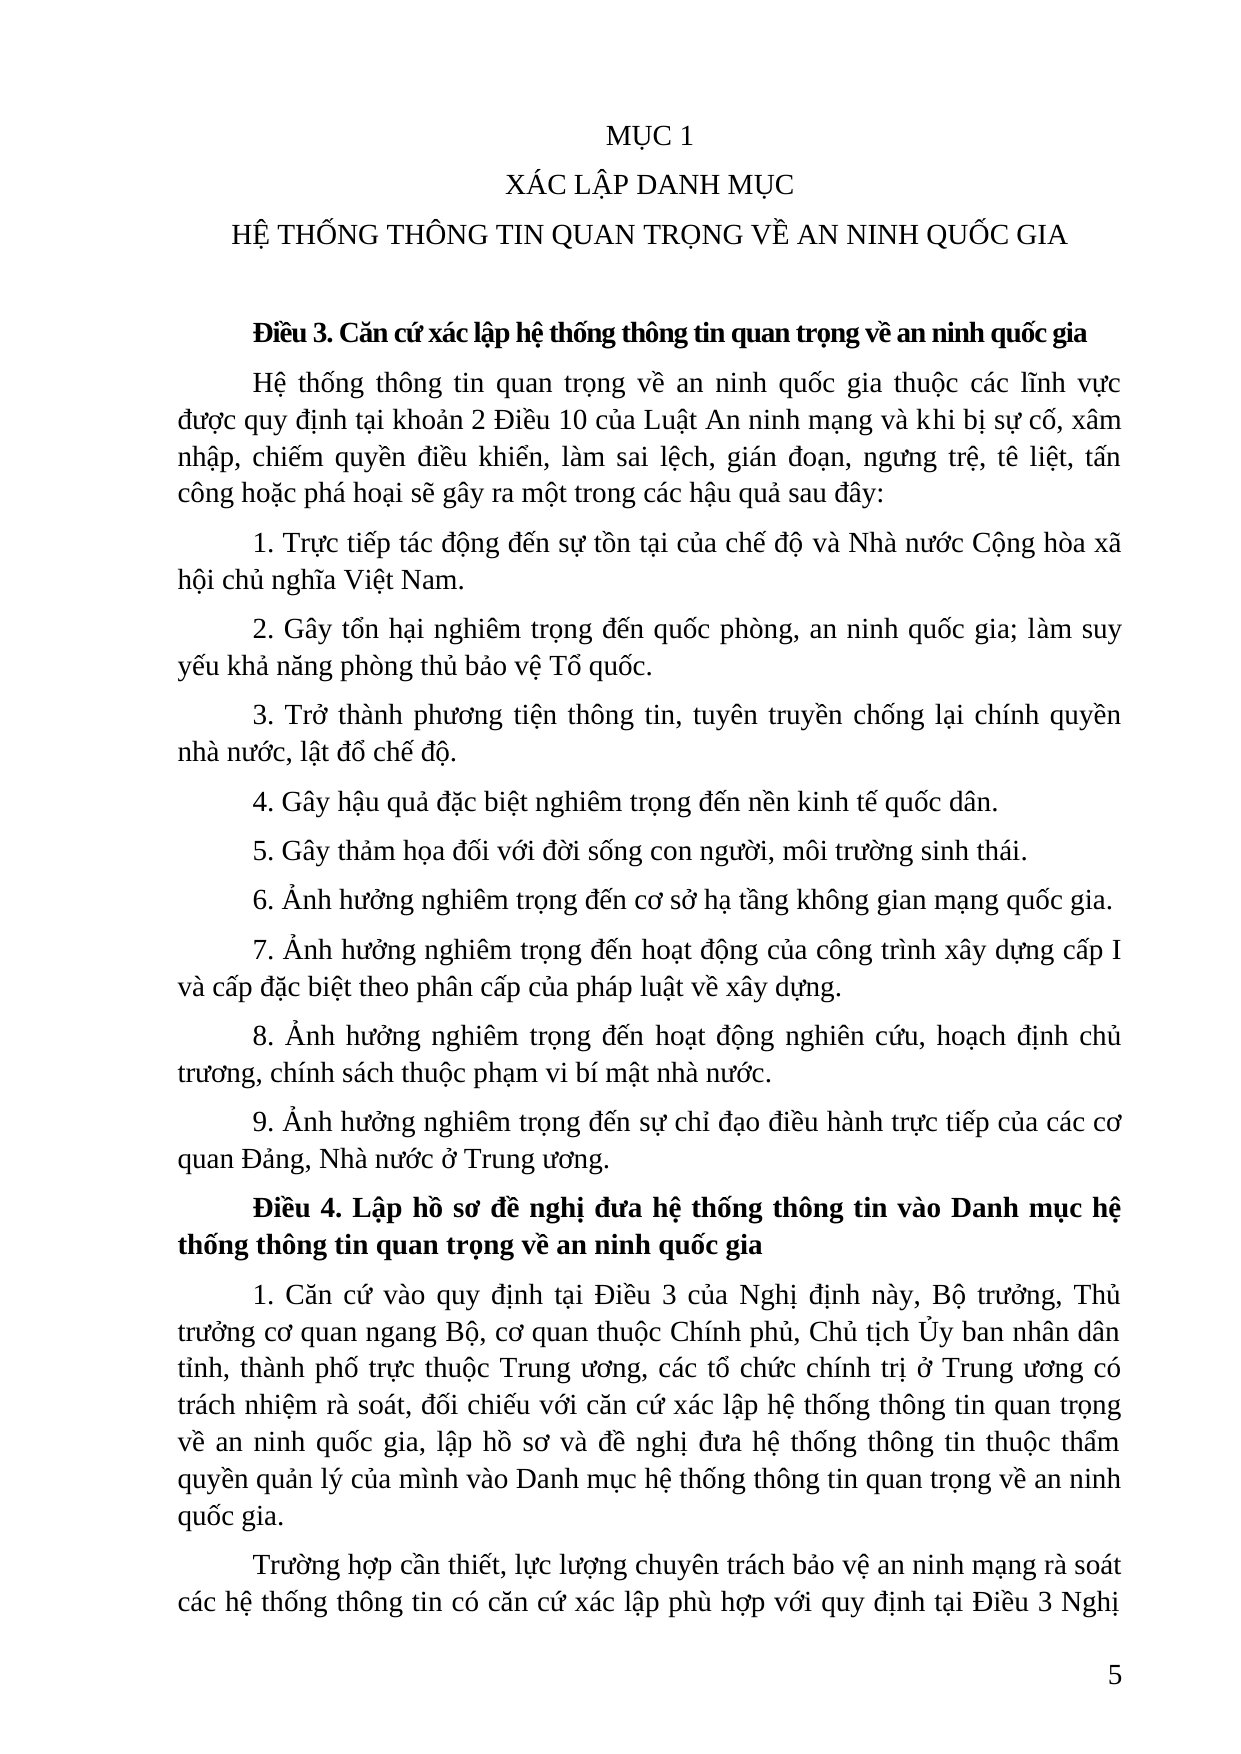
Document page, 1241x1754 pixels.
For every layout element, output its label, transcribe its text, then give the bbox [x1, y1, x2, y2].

text 2. Gây tổn hại nghiêm trọng đến quốc phòng, an ninh quốc gia; làm suy yếu khả năng phòng thủ bảo vệ Tổ quốc. [177, 611, 1122, 682]
text 7. Ảnh hưởng nghiêm trọng đến hoạt động của công trình xây dựng cấp I và cấp đặc biệt theo phân cấp của pháp luật về xây dựng. [177, 932, 1122, 1002]
subtitle XÁC LẬP DANH MỤC [177, 167, 1122, 201]
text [177, 1547, 1122, 1618]
text 9. Ảnh hưởng nghiêm trọng đến sự chỉ đạo điều hành trực tiếp của các cơ quan Đảng, Nhà nước ở Trung ương. [177, 1104, 1122, 1175]
text 1. Căn cứ vào quy định tại Điều 3 của Nghị định này, Bộ trưởng, Thủ trưởng cơ quan ngang Bộ, cơ quan thuộc Chính phủ, Chủ tịch Ủy ban nhân dân tỉnh, thành phố trực thuộc Trung ương, các tổ chức chính trị ở Trung ương có trách nhiệm rà soát, đối chiếu với căn cứ xác lập hệ thống thông tin quan trọng về an ninh quốc gia, lập hồ sơ và đề nghị đưa hệ thống thông tin thuộc thẩm quyền quản lý của mình vào Danh mục hệ thống thông tin quan trọng về an ninh quốc gia. [177, 1277, 1122, 1532]
subtitle Điều 3. Căn cứ xác lập hệ thống thông tin quan trọng về an ninh quốc gia [177, 316, 1122, 349]
subtitle MỤC 1 [177, 118, 1122, 152]
text Hệ thống thông tin quan trọng về an ninh quốc gia thuộc các lĩnh vực được quy định tại khoản 2 Điều 10 của Luật An ninh mạng và khi bị sự cố, xâm nhập, chiếm quyền điều khiển, làm sai lệch, gián đoạn, ngưng trệ, tê liệt, tấn công hoặc phá hoại sẽ gây ra một trong các hậu quả sau đây: [177, 365, 1122, 509]
subtitle HỆ THỐNG THÔNG TIN QUAN TRỌNG VỀ AN NINH QUỐC GIA [177, 217, 1122, 250]
text 4. Gây hậu quả đặc biệt nghiêm trọng đến nền kinh tế quốc dân. [177, 784, 1122, 817]
text 8. Ảnh hưởng nghiêm trọng đến hoạt động nghiên cứu, hoạch định chủ trương, chính sách thuộc phạm vi bí mật nhà nước. [177, 1018, 1122, 1088]
text 3. Trở thành phương tiện thông tin, tuyên truyền chống lại chính quyền nhà nước, lật đổ chế độ. [177, 697, 1122, 768]
text 6. Ảnh hưởng nghiêm trọng đến cơ sở hạ tầng không gian mạng quốc gia. [177, 882, 1122, 916]
text 5. Gây thảm họa đối với đời sống con người, môi trường sinh thái. [177, 833, 1122, 867]
text 1. Trực tiếp tác động đến sự tồn tại của chế độ và Nhà nước Cộng hòa xã hội chủ nghĩa Việt Nam. [177, 525, 1122, 595]
subtitle Điều 4. Lập hồ sơ đề nghị đưa hệ thống thông tin vào Danh mục hệ thống thông tin quan trọng về an ninh quốc gia [177, 1191, 1122, 1261]
